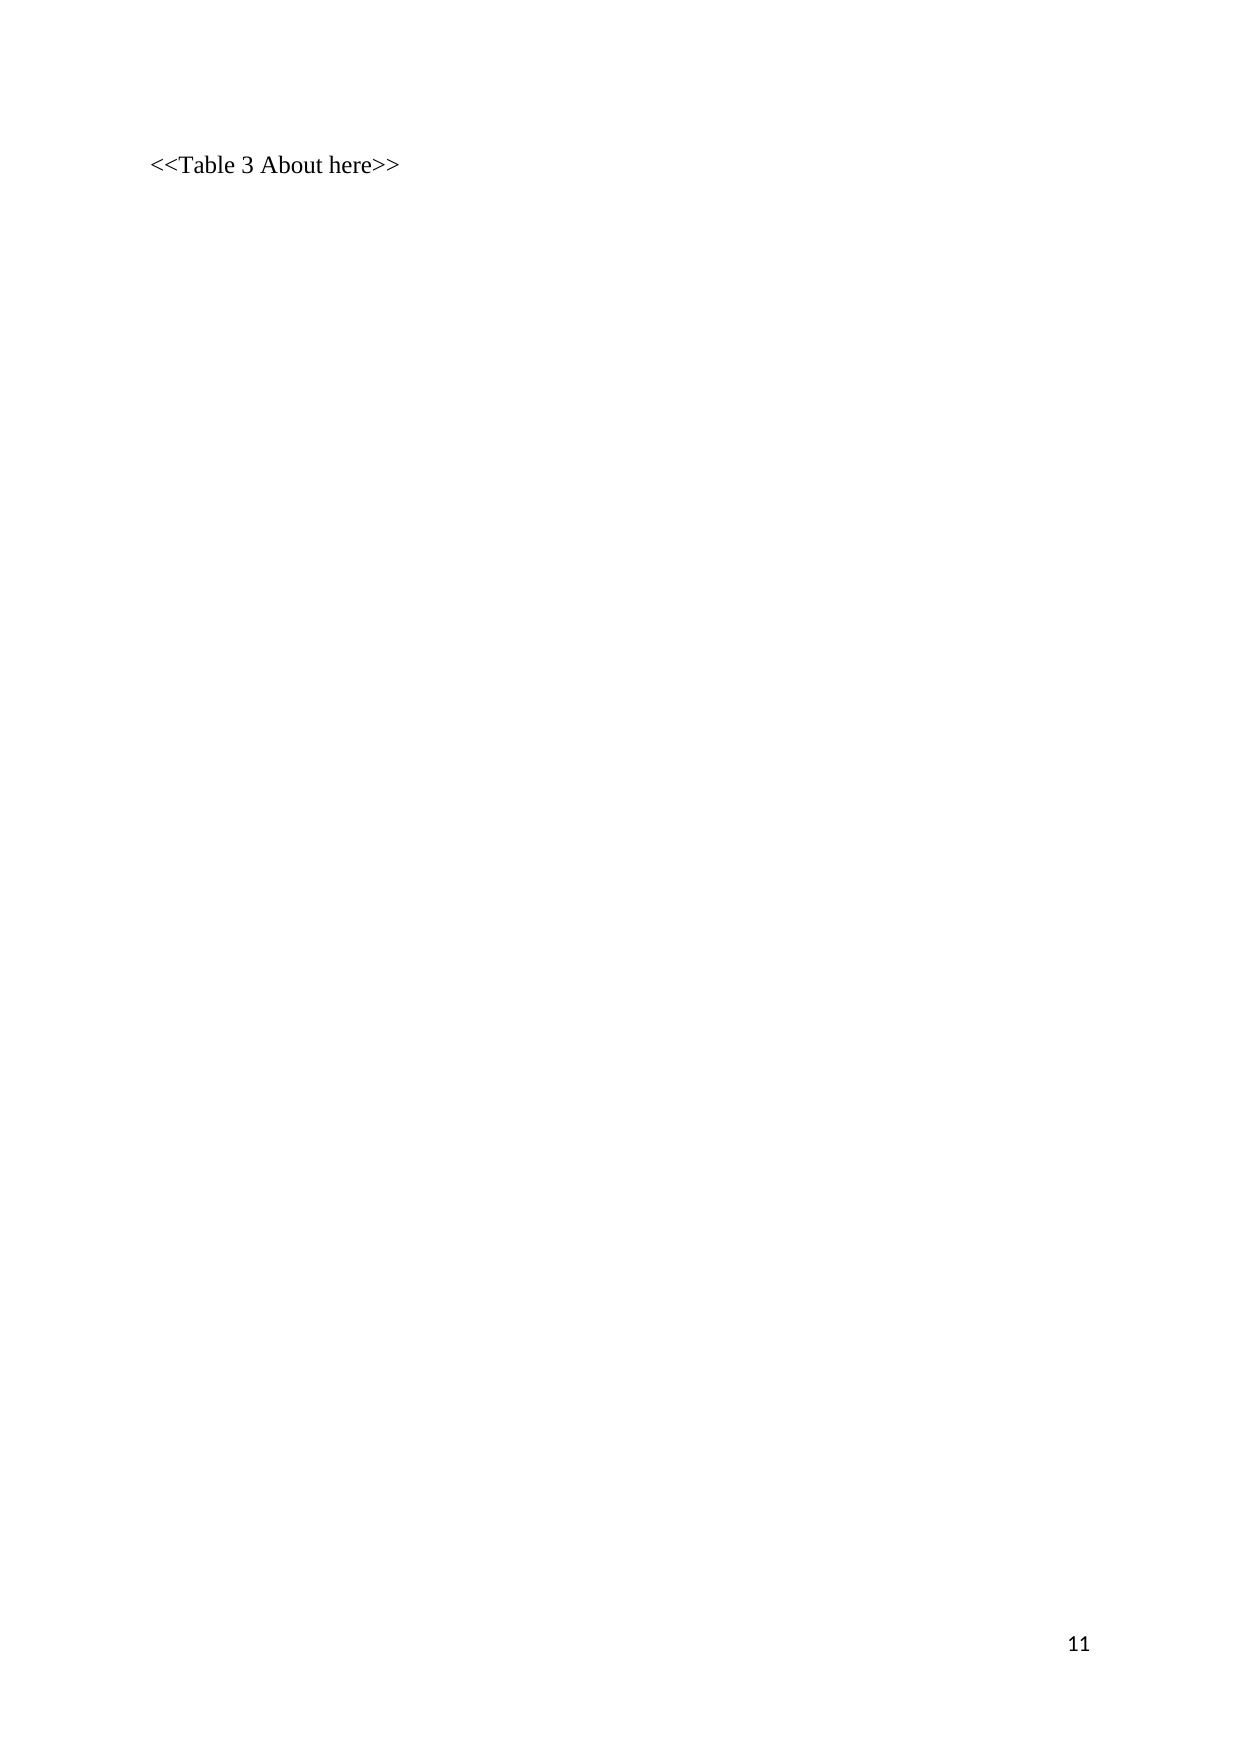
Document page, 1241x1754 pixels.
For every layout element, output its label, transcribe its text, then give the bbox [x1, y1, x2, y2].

list <<Table 3 About here>> [150, 150, 1090, 179]
